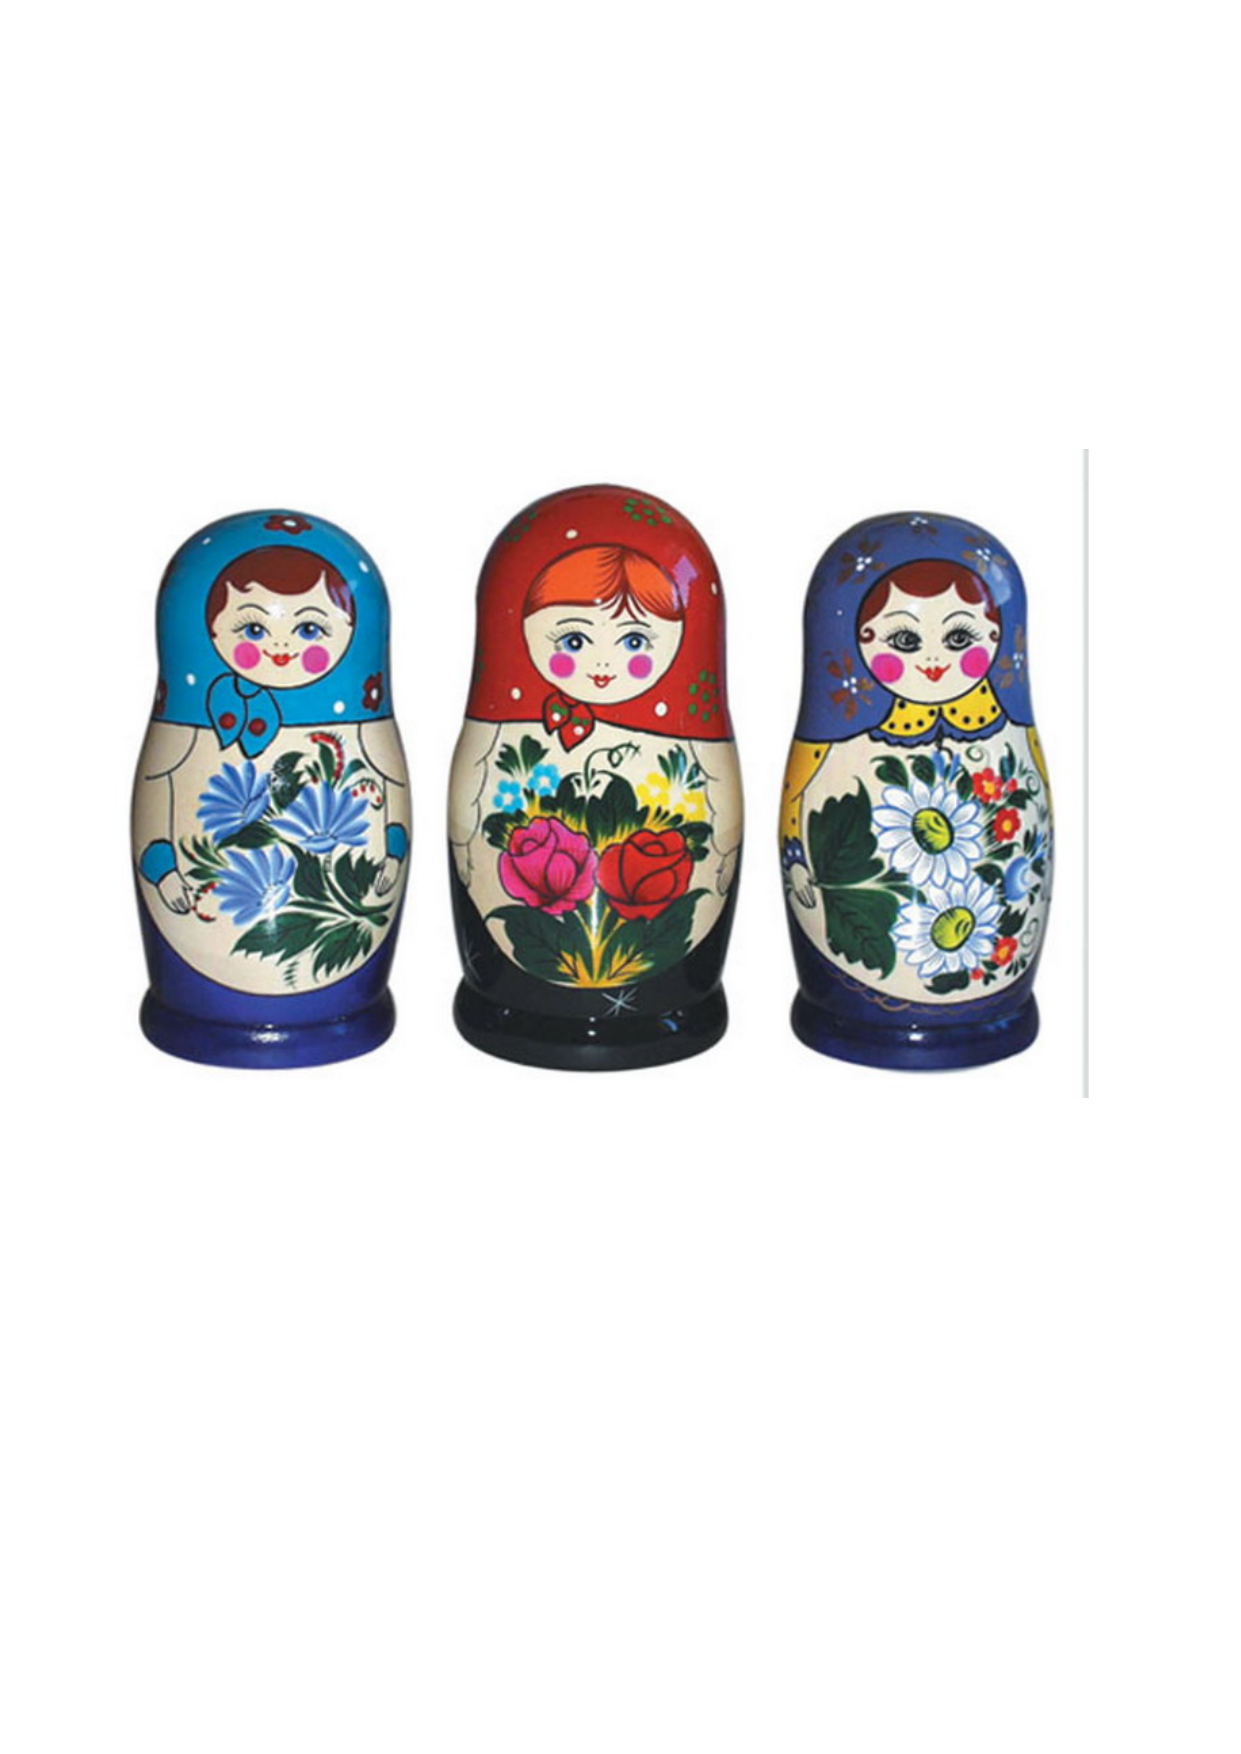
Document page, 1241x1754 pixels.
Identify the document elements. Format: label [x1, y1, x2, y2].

picture [114, 449, 1089, 1098]
